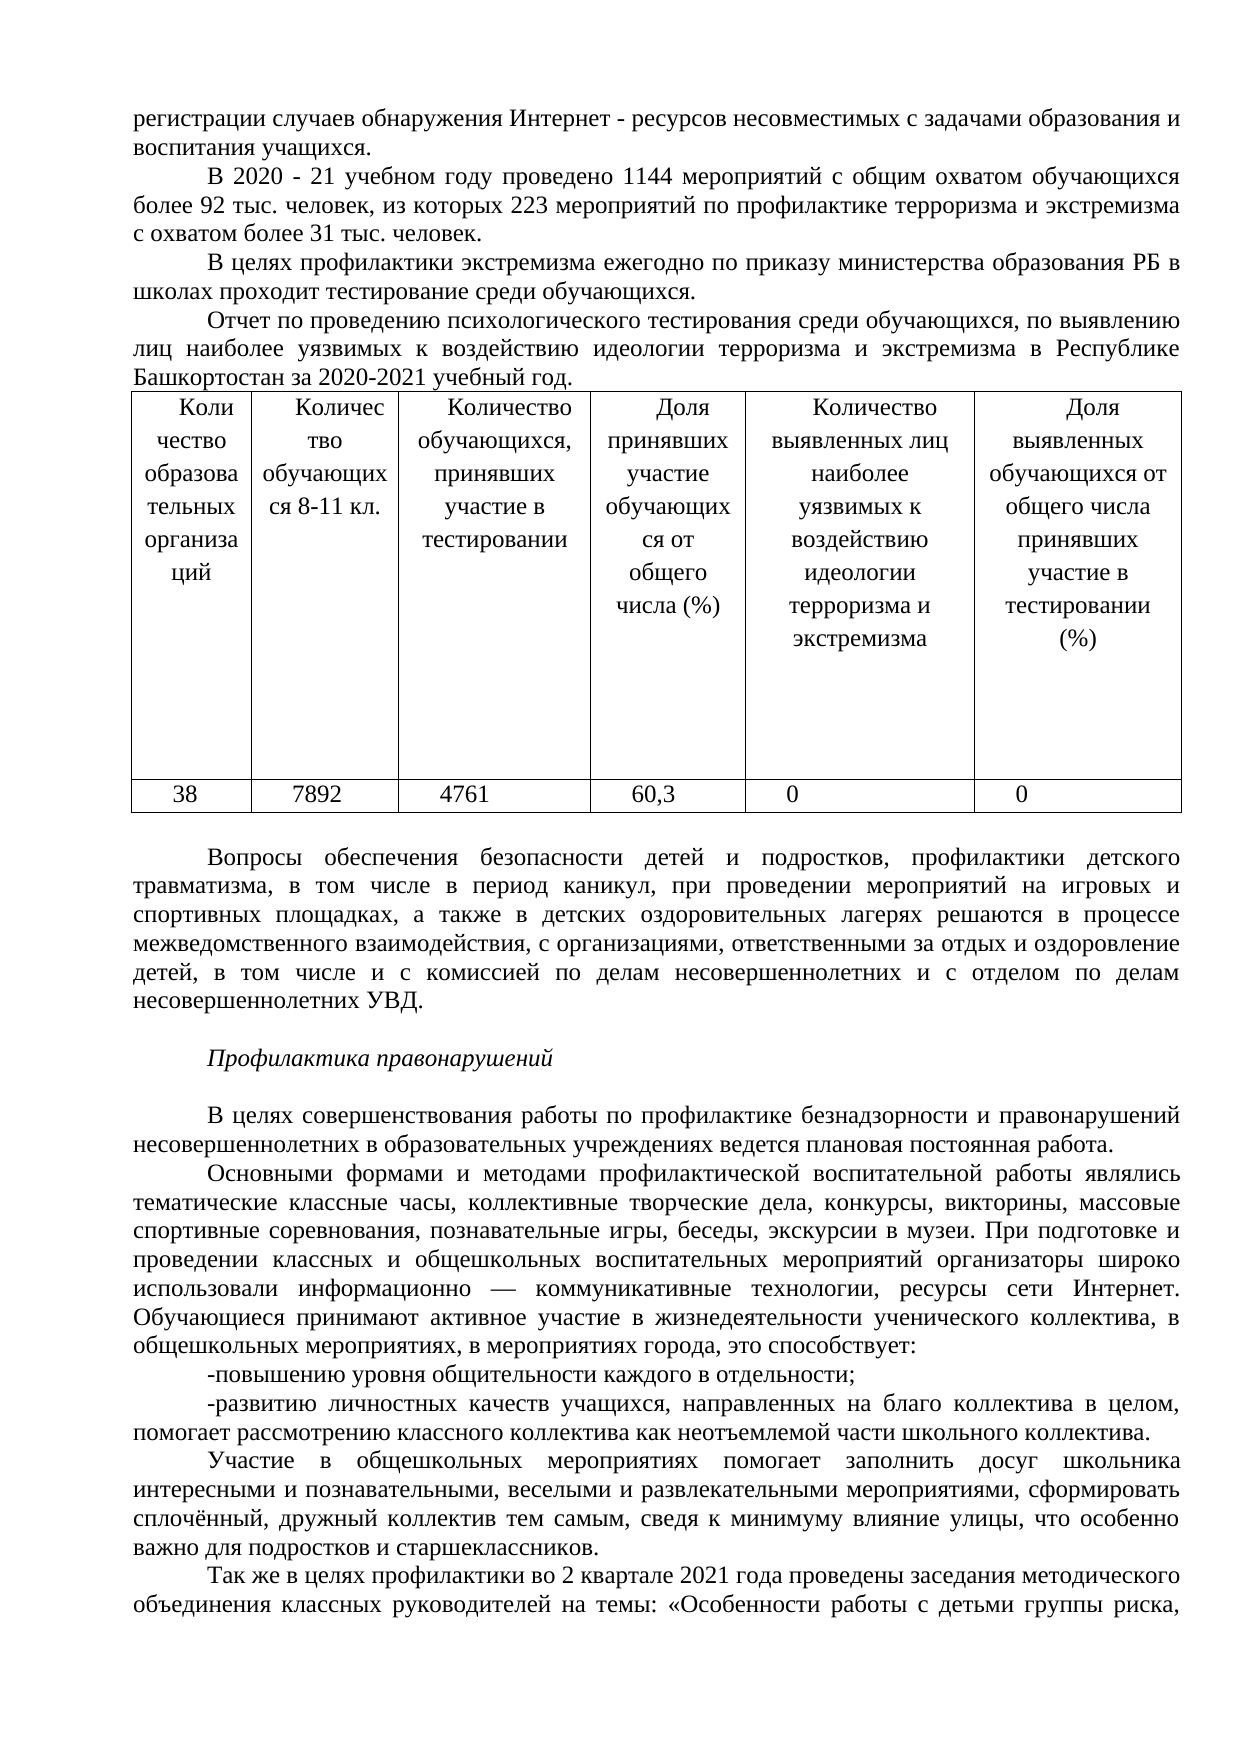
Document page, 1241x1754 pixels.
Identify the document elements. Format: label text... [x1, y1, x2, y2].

table_header Количество выявленных лиц наиболее уязвимых к воздействию идеологии терроризма и экстремизма [746, 392, 974, 778]
table_header Количество образовательных организаций [132, 392, 251, 778]
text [133, 103, 1181, 161]
table_header Количество обучающихся 8-11 кл. [252, 392, 398, 778]
table_cell 0 [746, 780, 974, 812]
table_cell 0 [975, 780, 1181, 812]
table_header Доля принявших участие обучающихся от общего числа (%) [591, 392, 745, 778]
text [133, 1561, 1181, 1618]
text В 2020 - 21 учебном году проведено 1144 мероприятий с общим охватом обучающихся более 92 тыс. человек, из которых 223 мероприятий по профилактике терроризма и экстремизма с охватом более 31 тыс. человек. [133, 161, 1181, 247]
text Участие в общешкольных мероприятиях помогает заполнить досуг школьника интересными и познавательными, веселыми и развлекательными мероприятиями, сформировать сплочённый, дружный коллектив тем самым, сведя к минимуму влияние улицы, что особенно важно для подростков и старшеклассников. [133, 1446, 1181, 1561]
text Отчет по проведению психологического тестирования среди обучающихся, по выявлению лиц наиболее уязвимых к воздействию идеологии терроризма и экстремизма в Республике Башкортостан за 2020-2021 учебный год. [133, 305, 1181, 391]
table_header Количество обучающихся, принявших участие в тестировании [399, 392, 590, 778]
text Вопросы обеспечения безопасности детей и подростков, профилактики детского травматизма, в том числе в период каникул, при проведении мероприятий на игровых и спортивных площадках, а также в детских оздоровительных лагерях решаются в процессе межведомственного взаимодействия, с организациями, ответственными за отдых и оздоровление детей, в том числе и с комиссией по делам несовершеннолетних и с отделом по делам несовершеннолетних УВД. [133, 842, 1181, 1014]
text В целях профилактики экстремизма ежегодно по приказу министерства образования РБ в школах проходит тестирование среди обучающихся. [133, 247, 1181, 305]
table_cell 4761 [399, 780, 590, 812]
table_cell 7892 [252, 780, 398, 812]
table_header Доля выявленных обучающихся от общего числа принявших участие в тестировании (%) [975, 392, 1181, 778]
text Профилактика правонарушений [133, 1043, 1181, 1072]
table_cell 38 [132, 780, 251, 812]
text В целях совершенствования работы по профилактике безнадзорности и правонарушений несовершеннолетних в образовательных учреждениях ведется плановая постоянная работа. [133, 1101, 1181, 1158]
text -развитию личностных качеств учащихся, направленных на благо коллектива в целом, помогает рассмотрению классного коллектива как неотъемлемой части школьного коллектива. [133, 1388, 1181, 1446]
text -повышению уровня общительности каждого в отдельности; [133, 1359, 1181, 1388]
table_cell 60,3 [591, 780, 745, 812]
text Основными формами и методами профилактической воспитательной работы являлись тематические классные часы, коллективные творческие дела, конкурсы, викторины, массовые спортивные соревнования, познавательные игры, беседы, экскурсии в музеи. При подготовке и проведении классных и общешкольных воспитательных мероприятий организаторы широко использовали информационно — коммуникативные технологии, ресурсы сети Интернет. Обучающиеся принимают активное участие в жизнедеятельности ученического коллектива, в общешкольных мероприятиях, в мероприятиях города, это способствует: [133, 1158, 1181, 1359]
